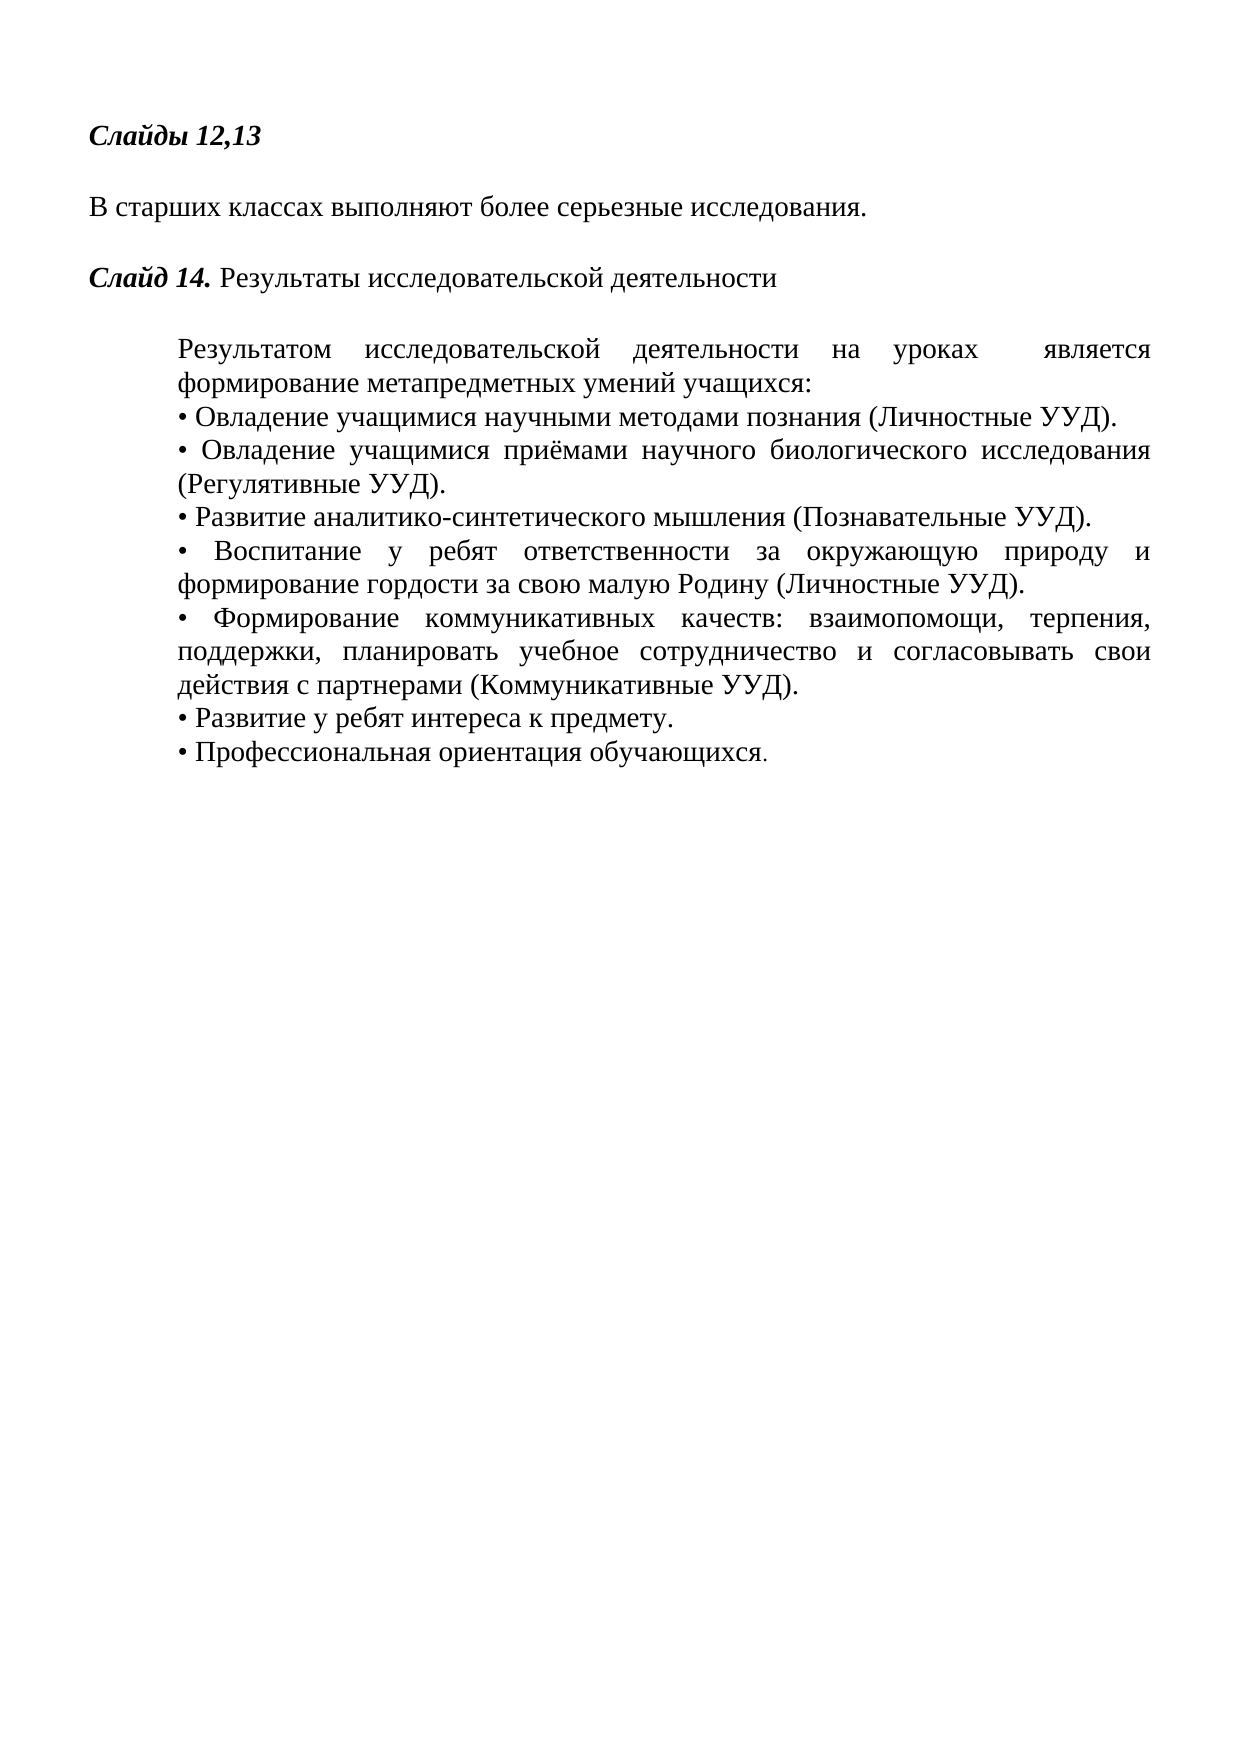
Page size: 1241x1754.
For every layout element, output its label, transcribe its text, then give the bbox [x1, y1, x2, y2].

text • Развитие аналитико-синтетического мышления (Познавательные УУД). [177, 499, 1152, 533]
text Слайд 14. Результаты исследовательской деятельности [88, 260, 1152, 294]
text В старших классах выполняют более серьезные исследования. [88, 189, 1152, 223]
text • Овладение учащимися научными методами познания (Личностные УУД). [177, 399, 1152, 432]
text • Воспитание у ребят ответственности за окружающую природу и формирование гордости за свою малую Родину (Личностные УУД). [177, 533, 1152, 600]
text Слайды 12,13 [88, 118, 1152, 152]
text • Формирование коммуникативных качеств: взаимопомощи, терпения, поддержки, планировать учебное сотрудничество и согласовывать свои действия с партнерами (Коммуникативные УУД). [177, 600, 1152, 701]
text • Овладение учащимися приёмами научного биологического исследования (Регулятивные УУД). [177, 432, 1152, 499]
text • Профессиональная ориентация обучающихся. [177, 734, 1152, 768]
text • Развитие у ребят интереса к предмету. [177, 701, 1152, 734]
text Результатом исследовательской деятельности на уроках является формирование метапредметных умений учащихся: [177, 332, 1152, 399]
